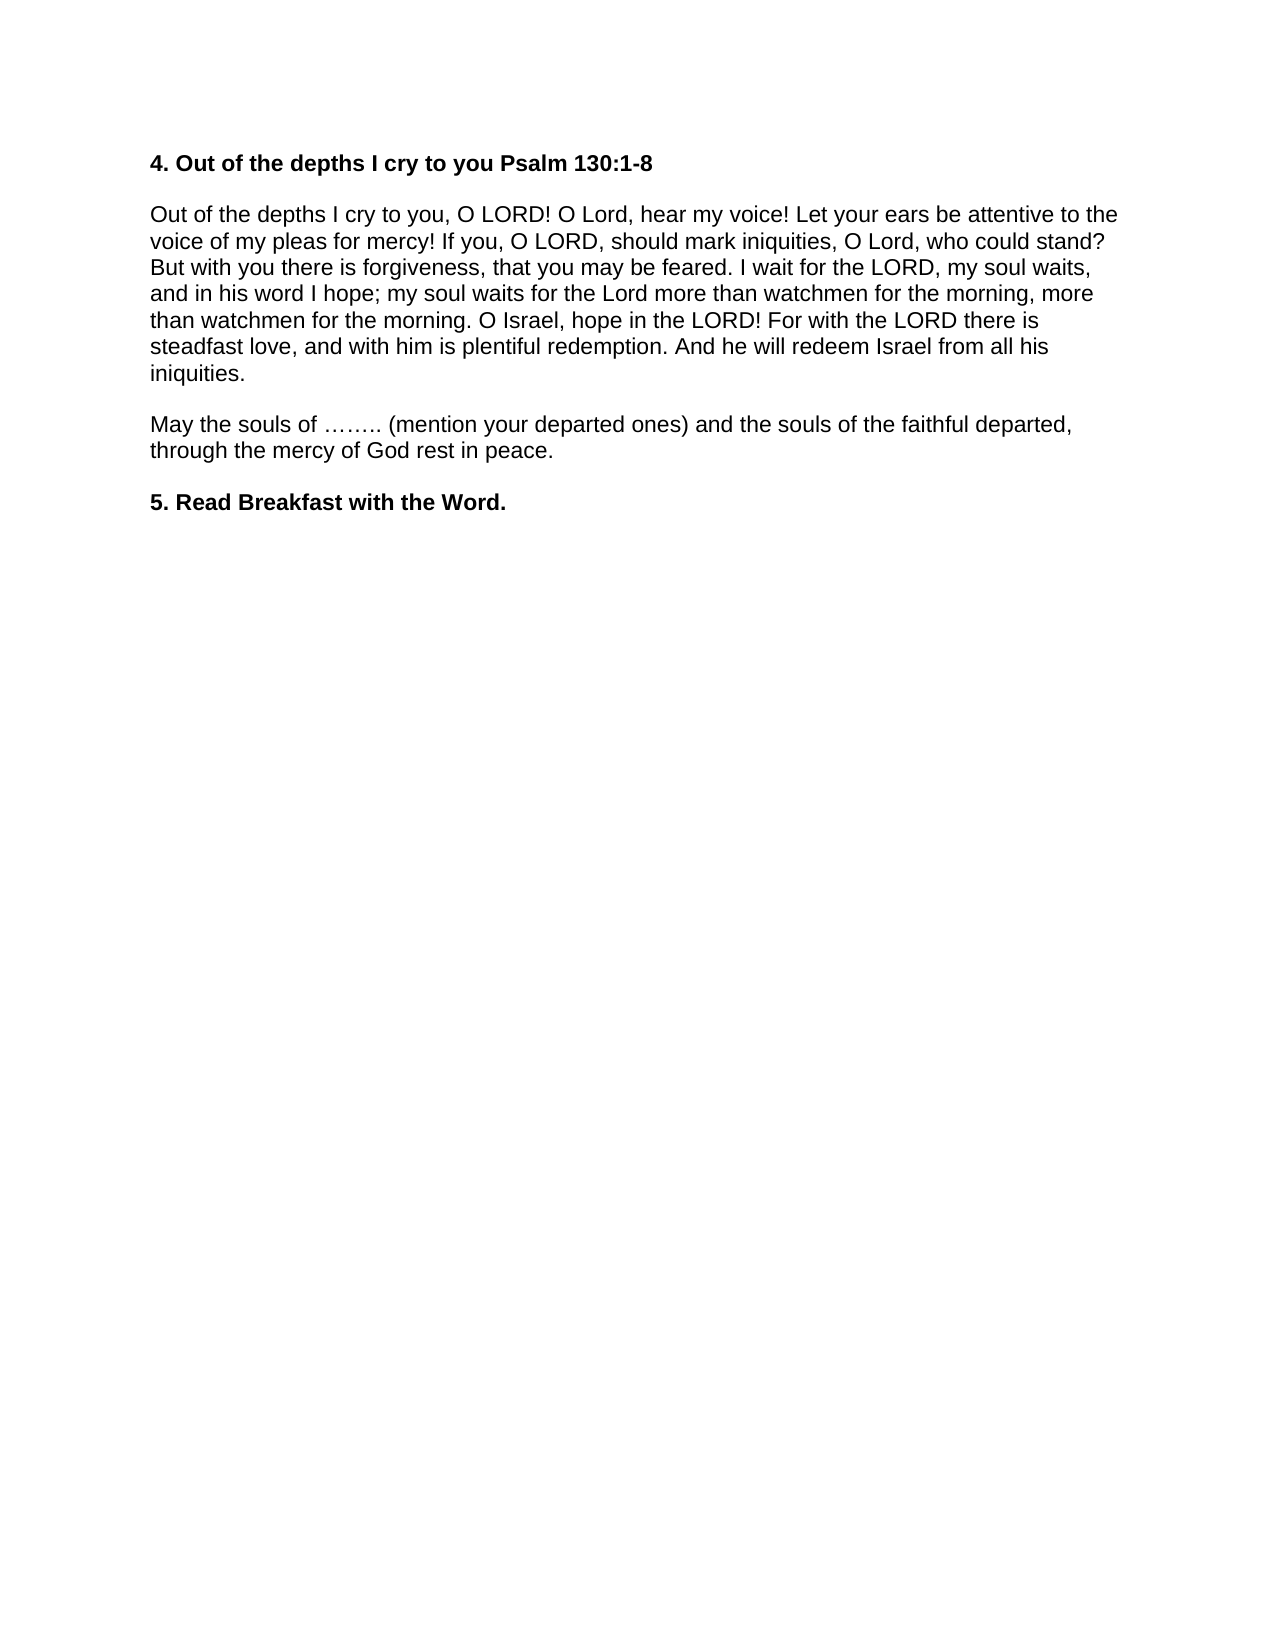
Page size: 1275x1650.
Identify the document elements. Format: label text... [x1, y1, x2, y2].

text Out of the depths I cry to you, O LORD! O Lord, hear my voice! Let your ears be attentive to the voice of my pleas for mercy! If you, O LORD, should mark iniquities, O Lord, who could stand? But with you there is forgiveness, that you may be feared. I wait for the LORD, my soul waits, and in his word I hope; my soul waits for the Lord more than watchmen for the morning, more than watchmen for the morning. O Israel, hope in the LORD! For with the LORD there is steadfast love, and with him is plentiful redemption. And he will redeem Israel from all his iniquities. [150, 201, 1125, 386]
text 5. Read Breakfast with the Word. [150, 488, 1125, 515]
subtitle 4. Out of the depths I cry to you Psalm 130:1-8 [150, 150, 1125, 176]
text May the souls of …….. (mention your departed ones) and the souls of the faithful departed, through the mercy of God rest in peace. [150, 411, 1125, 463]
